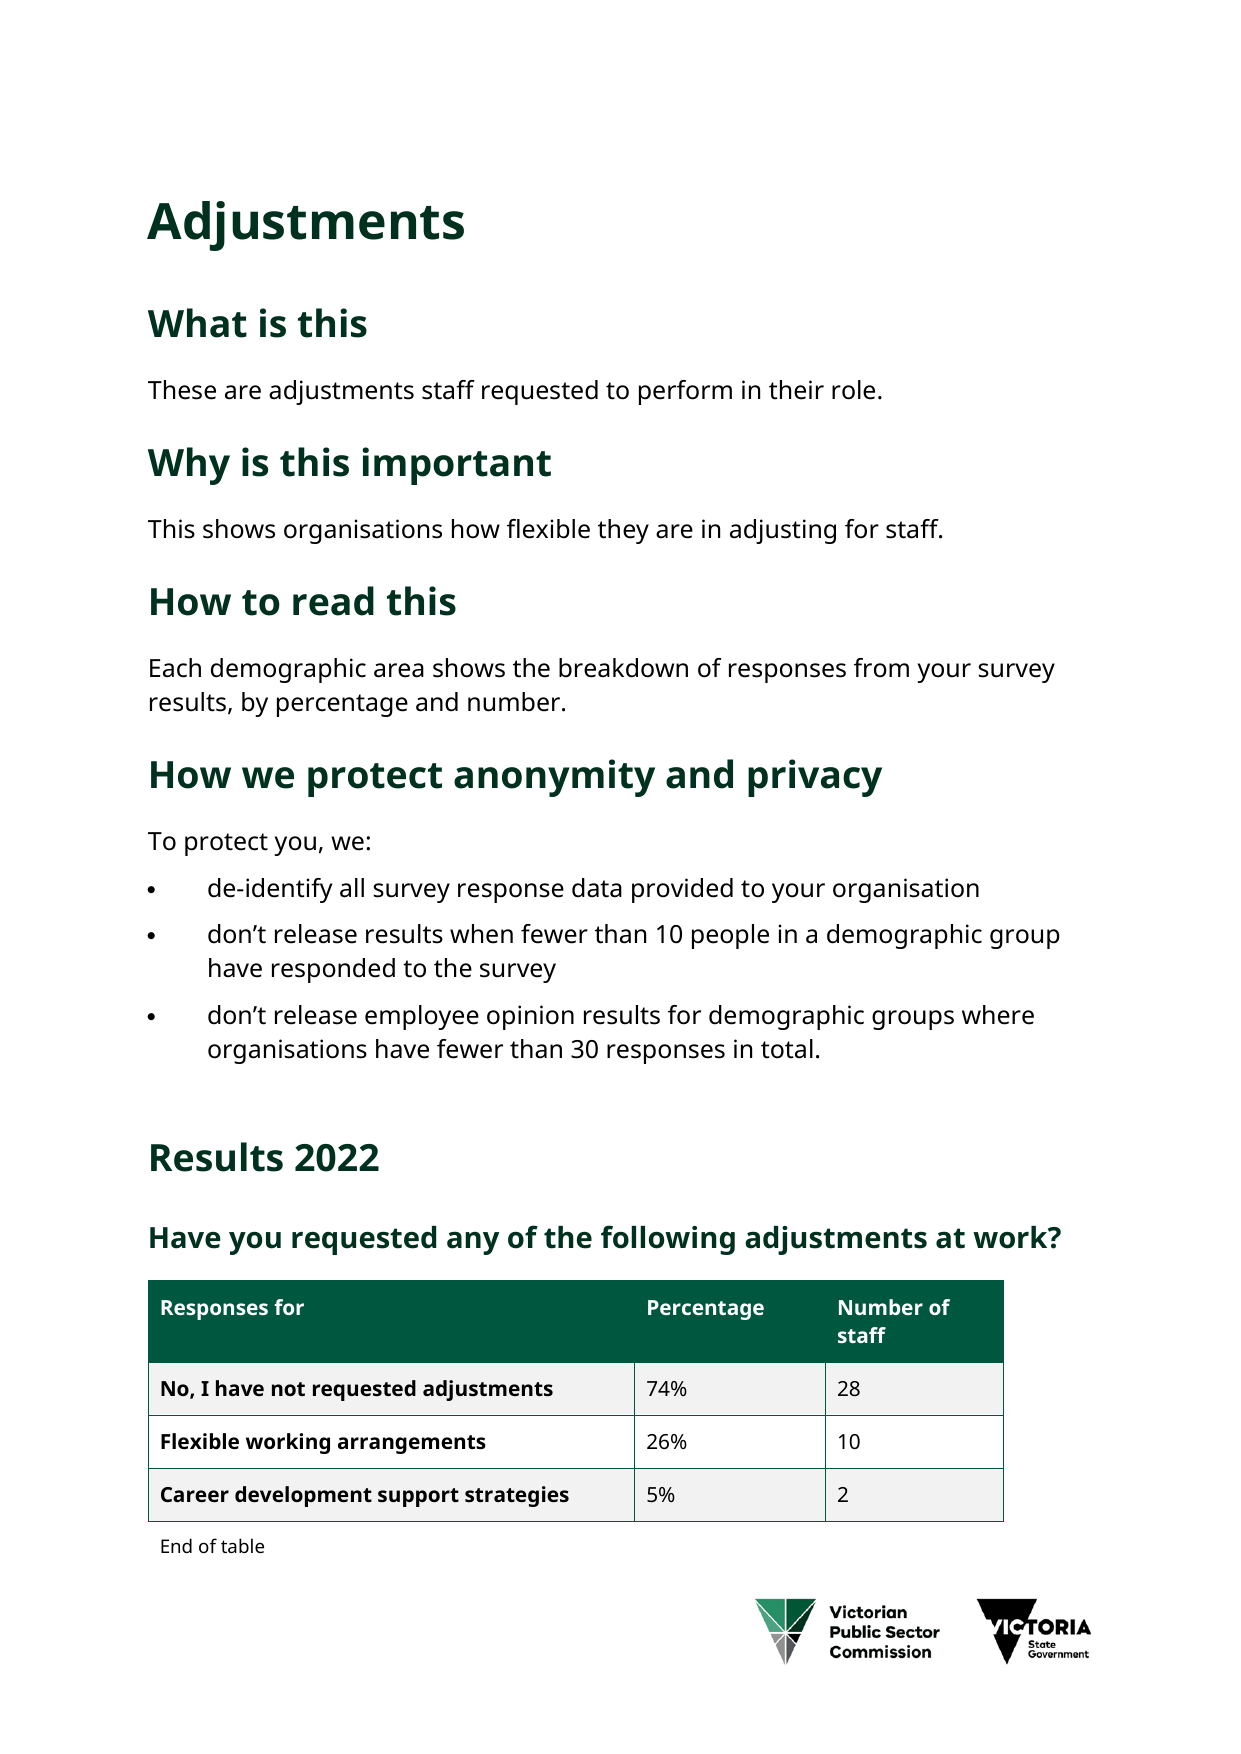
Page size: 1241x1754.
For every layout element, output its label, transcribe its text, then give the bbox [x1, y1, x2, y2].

subtitle How to read this [148, 575, 1092, 626]
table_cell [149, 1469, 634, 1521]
subtitle How we protect anonymity and privacy [148, 748, 1092, 799]
subtitle What is this [148, 297, 1092, 348]
list don’t release results when fewer than 10 people in a demographic group have responded to the survey [148, 917, 1092, 985]
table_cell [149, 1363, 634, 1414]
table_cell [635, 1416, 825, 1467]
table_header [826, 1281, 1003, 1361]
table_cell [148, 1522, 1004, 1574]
list don’t release employee opinion results for demographic groups where organisations have fewer than 30 responses in total. [148, 997, 1092, 1066]
subtitle Why is this important [148, 436, 1092, 487]
text These are adjustments staff requested to perform in their role. [148, 373, 1092, 407]
picture [754, 1598, 1093, 1666]
subtitle Have you requested any of the following adjustments at work? [148, 1217, 1092, 1257]
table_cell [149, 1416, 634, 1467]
text This shows organisations how flexible they are in adjusting for staff. [148, 512, 1092, 546]
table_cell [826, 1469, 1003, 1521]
list de-identify all survey response data provided to your organisation [148, 871, 1092, 904]
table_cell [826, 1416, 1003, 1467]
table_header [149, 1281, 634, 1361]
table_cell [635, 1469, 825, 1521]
text To protect you, we: [148, 824, 1092, 858]
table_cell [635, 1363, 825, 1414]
subtitle Adjustments [148, 186, 1092, 254]
text Each demographic area shows the breakdown of responses from your survey results, by percentage and number. [148, 651, 1092, 719]
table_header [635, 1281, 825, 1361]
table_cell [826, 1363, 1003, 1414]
subtitle Results 2022 [148, 1131, 1092, 1182]
